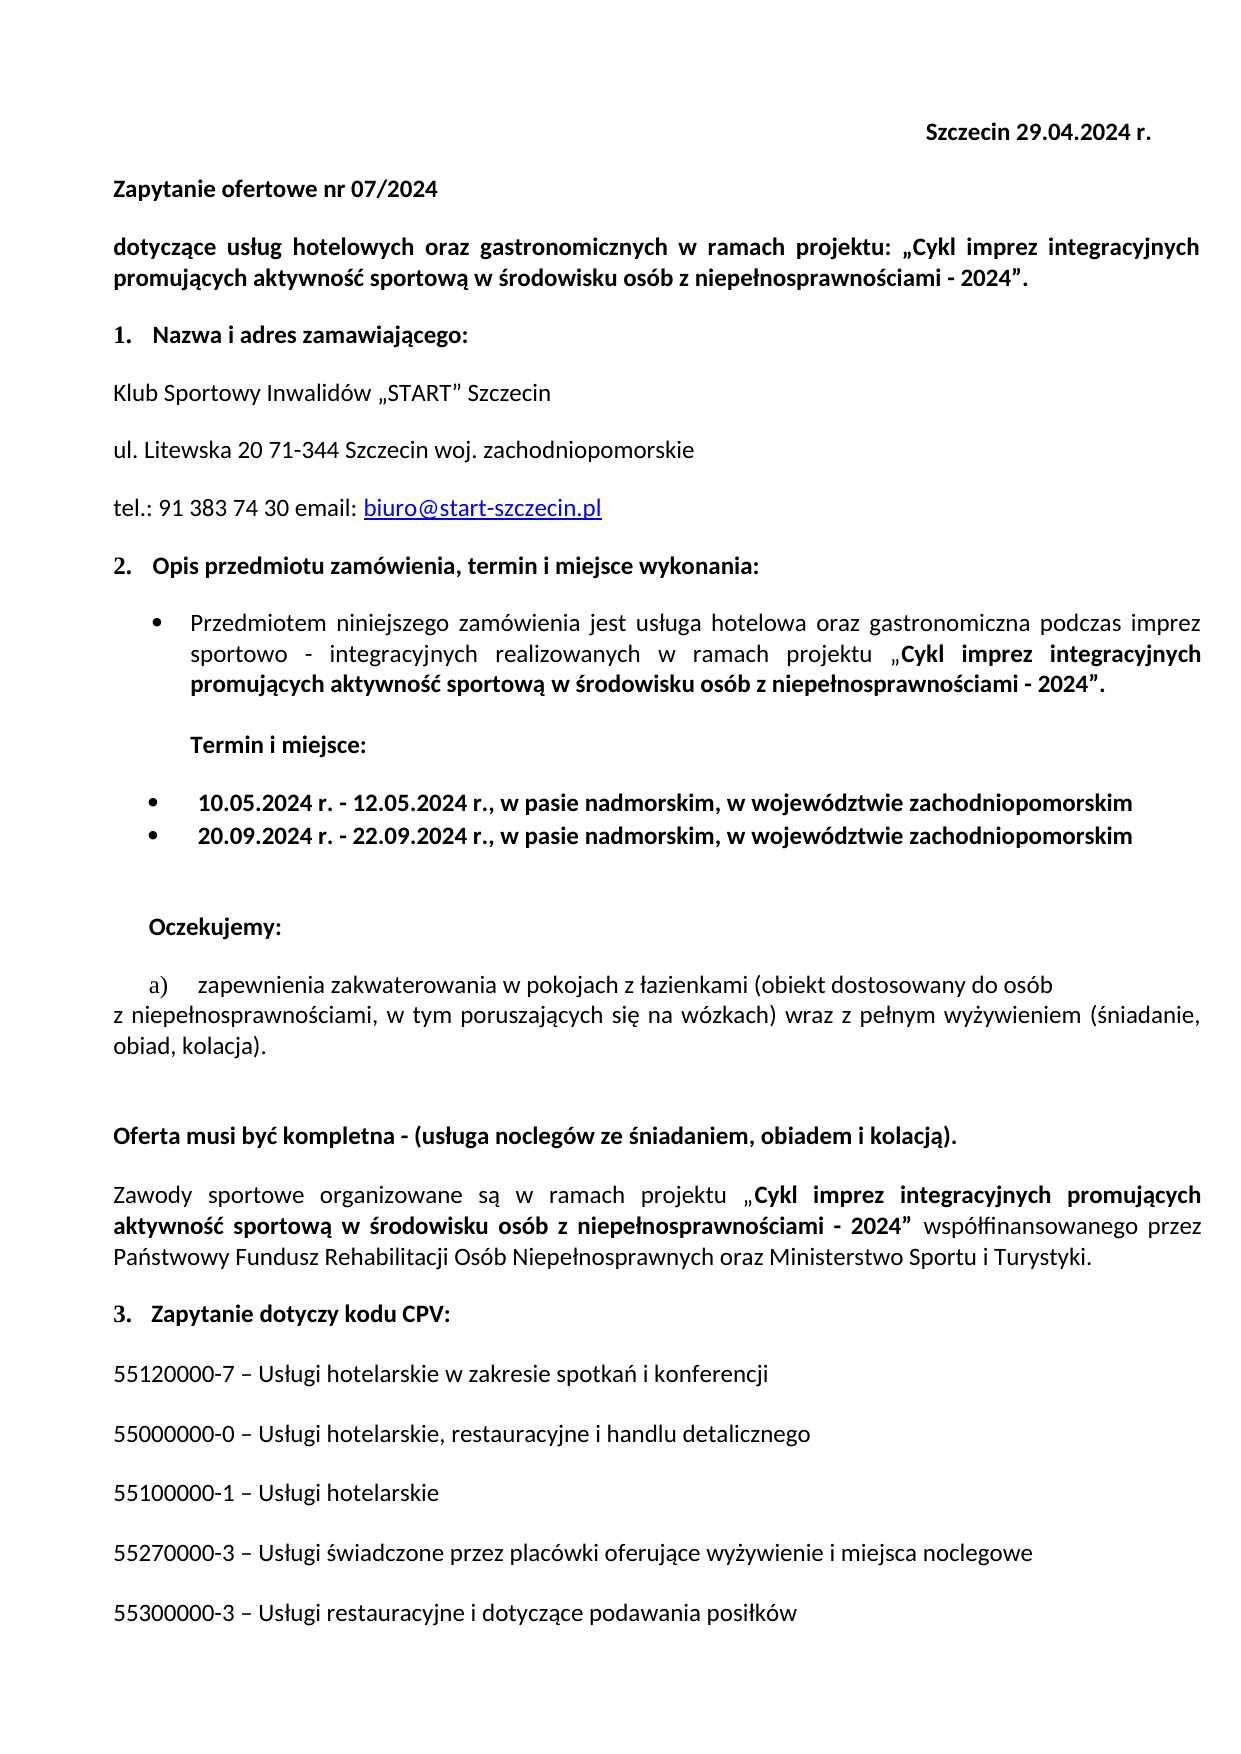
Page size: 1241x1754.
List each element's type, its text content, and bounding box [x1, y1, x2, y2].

text Oferta musi być kompletna - (usługa noclegów ze śniadaniem, obiadem i kolacją). [113, 1120, 1202, 1151]
text 55100000-1 – Usługi hotelarskie [113, 1477, 1202, 1508]
list Opis przedmiotu zamówienia, termin i miejsce wykonania: [113, 550, 1202, 580]
text Szczecin 29.04.2024 r. [926, 116, 1202, 147]
text Zawody sportowe organizowane są w ramach projektu „Cykl imprez integracyjnych promujących aktywność sportową w środowisku osób z niepełnosprawnościami - 2024” współfinansowanego przez Państwowy Fundusz Rehabilitacji Osób Niepełnosprawnych oraz Ministerstwo Sportu i Turystyki. [113, 1180, 1202, 1271]
text Zapytanie ofertowe nr 07/2024 [113, 174, 1202, 204]
text Termin i miejsce: [113, 729, 1202, 760]
list 20.09.2024 r. - 22.09.2024 r., w pasie nadmorskim, w województwie zachodniopomorskim [113, 820, 1202, 851]
text 55000000-0 – Usługi hotelarskie, restauracyjne i handlu detalicznego [113, 1418, 1202, 1448]
list Przedmiotem niniejszego zamówienia jest usługa hotelowa oraz gastronomiczna podczas imprez sportowo - integracyjnych realizowanych w ramach projektu „Cykl imprez integracyjnych promujących aktywność sportową w środowisku osób z niepełnosprawnościami - 2024”. [153, 607, 1202, 699]
list Nazwa i adres zamawiającego: [113, 319, 1202, 350]
list 10.05.2024 r. - 12.05.2024 r., w pasie nadmorskim, w województwie zachodniopomorskim [113, 787, 1202, 818]
text 55270000-3 – Usługi świadczone przez placówki oferujące wyżywienie i miejsca noclegowe [113, 1537, 1202, 1568]
text dotyczące usług hotelowych oraz gastronomicznych w ramach projektu: „Cykl imprez integracyjnych promujących aktywność sportową w środowisku osób z niepełnosprawnościami - 2024”. [113, 231, 1202, 292]
text Oczekujemy: [113, 911, 1202, 942]
text ul. Litewska 20 71-344 Szczecin woj. zachodniopomorskie [113, 434, 1202, 465]
list Zapytanie dotyczy kodu CPV: [113, 1298, 1202, 1329]
text 55300000-3 – Usługi restauracyjne i dotyczące podawania posiłków [113, 1597, 1202, 1627]
list zapewnienia zakwaterowania w pokojach z łazienkami (obiekt dostosowany do osób z niepełnosprawnościami, w tym poruszających się na wózkach) wraz z pełnym wyżywieniem (śniadanie, obiad, kolacja). [113, 969, 1202, 1060]
text Klub Sportowy Inwalidów „START” Szczecin [113, 377, 1202, 407]
text 55120000-7 – Usługi hotelarskie w zakresie spotkań i konferencji [113, 1358, 1202, 1388]
text tel.: 91 383 74 30 email: biuro@start-szczecin.pl [113, 492, 1202, 523]
